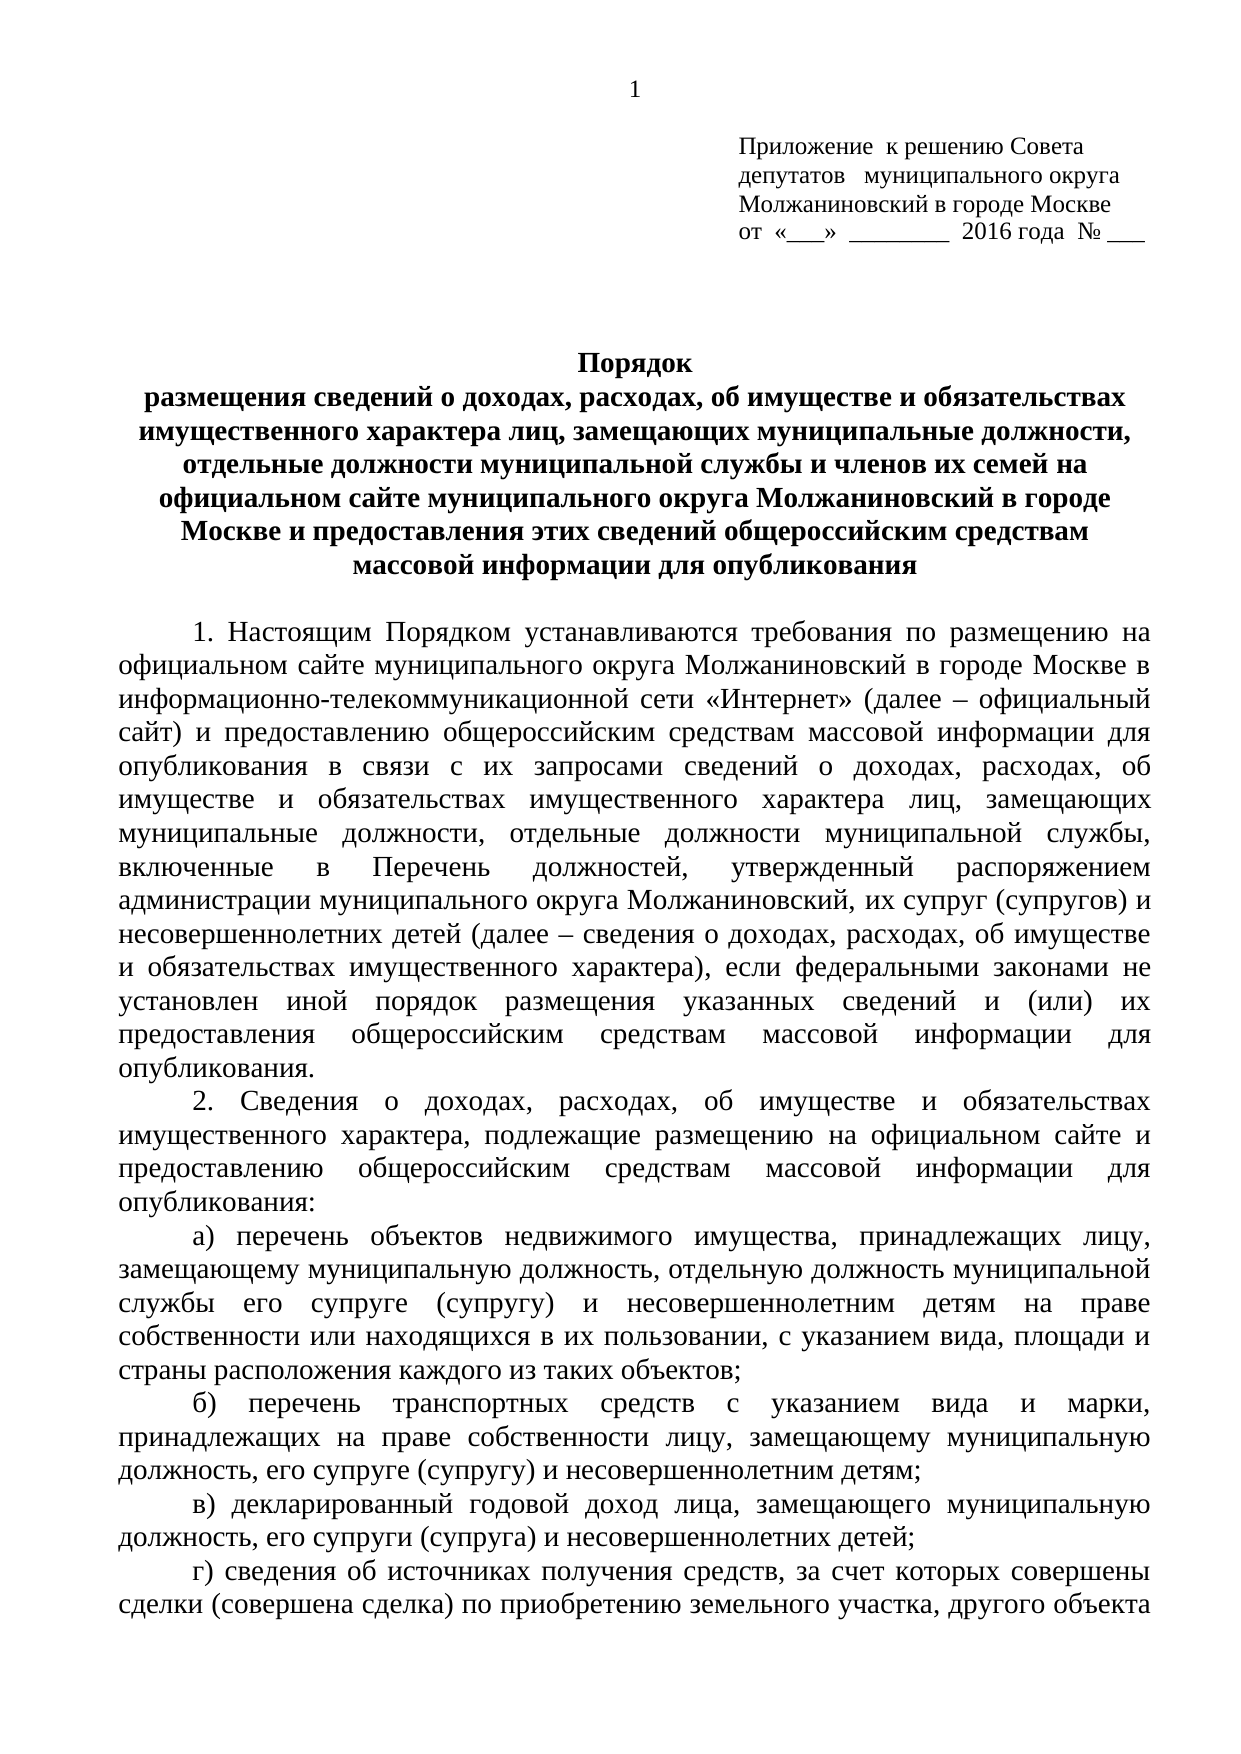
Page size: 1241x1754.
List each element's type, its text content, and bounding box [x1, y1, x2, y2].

text от «___» ________ 2016 года № ___ [738, 218, 1152, 245]
text в) декларированный годовой доход лица, замещающего муниципальную должность, его супруги (супруга) и несовершеннолетних детей; [118, 1486, 1152, 1553]
text Приложение к решению Совета депутатов муниципального округа Молжаниновский в городе Москве [738, 131, 1152, 218]
text размещения сведений о доходах, расходах, об имуществе и обязательствах имущественного характера лиц, замещающих муниципальные должности, отдельные должности муниципальной службы и членов их семей на официальном сайте муниципального округа Молжаниновский в городе Москве и предоставления этих сведений общероссийским средствам массовой информации для опубликования [118, 379, 1152, 580]
text а) перечень объектов недвижимого имущества, принадлежащих лицу, замещающему муниципальную должность, отдельную должность муниципальной службы его супруге (супругу) и несовершеннолетним детям на праве собственности или находящихся в их пользовании, с указанием вида, площади и страны расположения каждого из таких объектов; [118, 1218, 1152, 1385]
text 2. Сведения о доходах, расходах, об имуществе и обязательствах имущественного характера, подлежащие размещению на официальном сайте и предоставлению общероссийским средствам массовой информации для опубликования: [118, 1083, 1152, 1218]
text б) перечень транспортных средств с указанием вида и марки, принадлежащих на праве собственности лицу, замещающему муниципальную должность, его супруге (супругу) и несовершеннолетним детям; [118, 1385, 1152, 1486]
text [118, 1553, 1152, 1620]
subtitle 1. Настоящим Порядком устанавливаются требования по размещению на официальном сайте муниципального округа Молжаниновский в городе Москве в информационно-телекоммуникационной сети «Интернет» (далее – официальный сайт) и предоставлению общероссийским средствам массовой информации для опубликования в связи с их запросами сведений о доходах, расходах, об имуществе и обязательствах имущественного характера лиц, замещающих муниципальные должности, отдельные должности муниципальной службы, включенные в Перечень должностей, утвержденный распоряжением администрации муниципального округа Молжаниновский, их супруг (супругов) и несовершеннолетних детей (далее – сведения о доходах, расходах, об имуществе и обязательствах имущественного характера), если федеральными законами не установлен иной порядок размещения указанных сведений и (или) их предоставления общероссийским средствам массовой информации для опубликования. [118, 614, 1152, 1083]
text Порядок [118, 346, 1152, 379]
